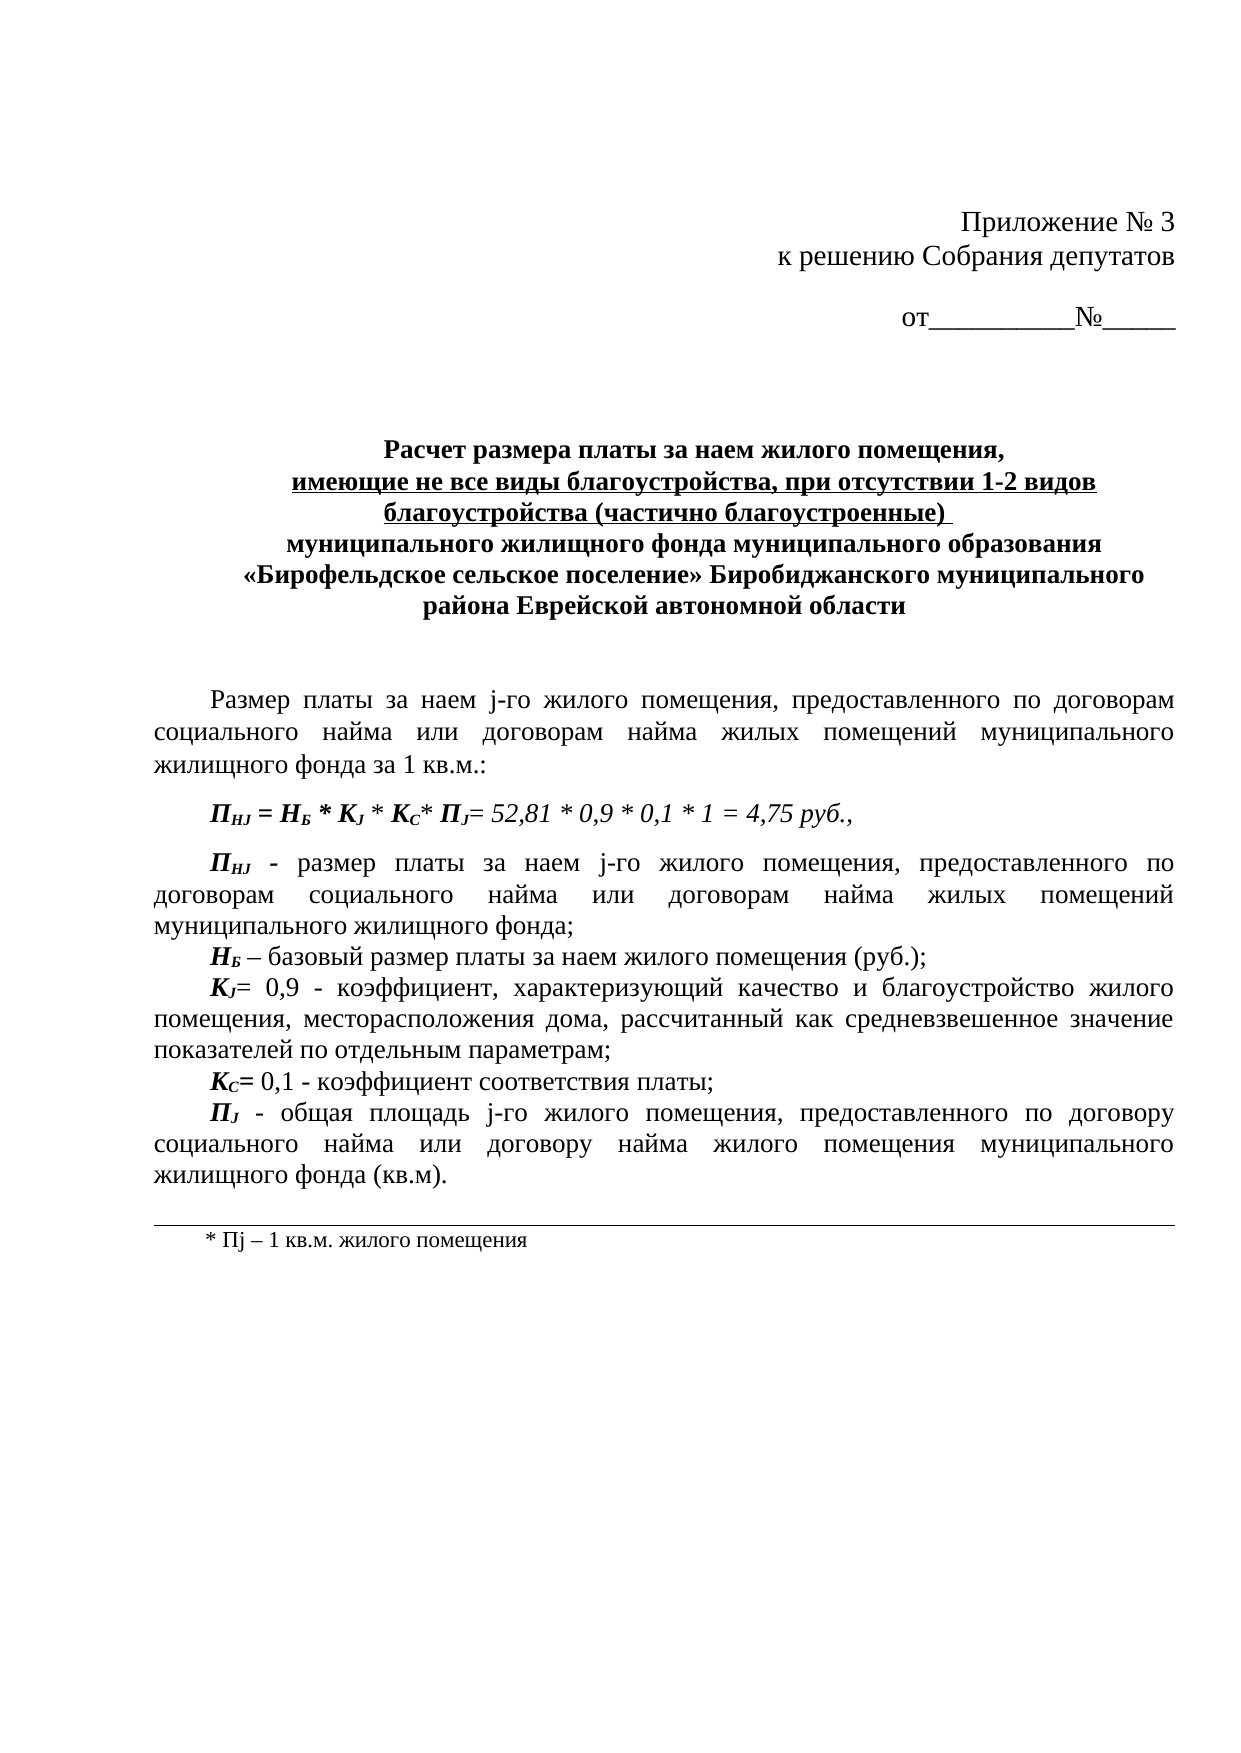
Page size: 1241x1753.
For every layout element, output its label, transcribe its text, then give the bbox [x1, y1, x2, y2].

text Размер платы за наем j-го жилого помещения, предоставленного по договорам социального найма или договорам найма жилых помещений муниципального жилищного фонда за 1 кв.м.: [153, 683, 1175, 779]
text * Пj – 1 кв.м. жилого помещения [153, 1226, 1175, 1252]
text к решению Собрания депутатов [153, 238, 1175, 271]
text «Бирофельдское сельское поселение» Биробиджанского муниципального района Еврейской автономной области [153, 558, 1175, 621]
text КC= 0,1 - коэффициент соответствия платы; [153, 1064, 1175, 1096]
text НБ – базовый размер платы за наем жилого помещения (руб.); [153, 940, 1175, 971]
text ПНJ = НБ * КJ * КC* ПJ= 52,81 * 0,9 * 0,1 * 1 = 4,75 руб., [153, 797, 1175, 828]
text от__________№_____ [153, 299, 1175, 333]
text Приложение № 3 [153, 204, 1175, 238]
text ПНJ - размер платы за наем j-го жилого помещения, предоставленного по договорам социального найма или договорам найма жилых помещений муниципального жилищного фонда; [153, 847, 1175, 940]
text имеющие не все виды благоустройства, при отсутствии 1-2 видов благоустройства (частично благоустроенные) [153, 465, 1175, 527]
text КJ= 0,9 - коэффициент, характеризующий качество и благоустройство жилого помещения, месторасположения дома, рассчитанный как средневзвешенное значение показателей по отдельным параметрам; [153, 971, 1175, 1064]
text Расчет размера платы за наем жилого помещения, [153, 434, 1175, 465]
text муниципального жилищного фонда муниципального образования [153, 527, 1175, 558]
text ПJ - общая площадь j-го жилого помещения, предоставленного по договору социального найма или договору найма жилого помещения муниципального жилищного фонда (кв.м). [153, 1096, 1175, 1189]
